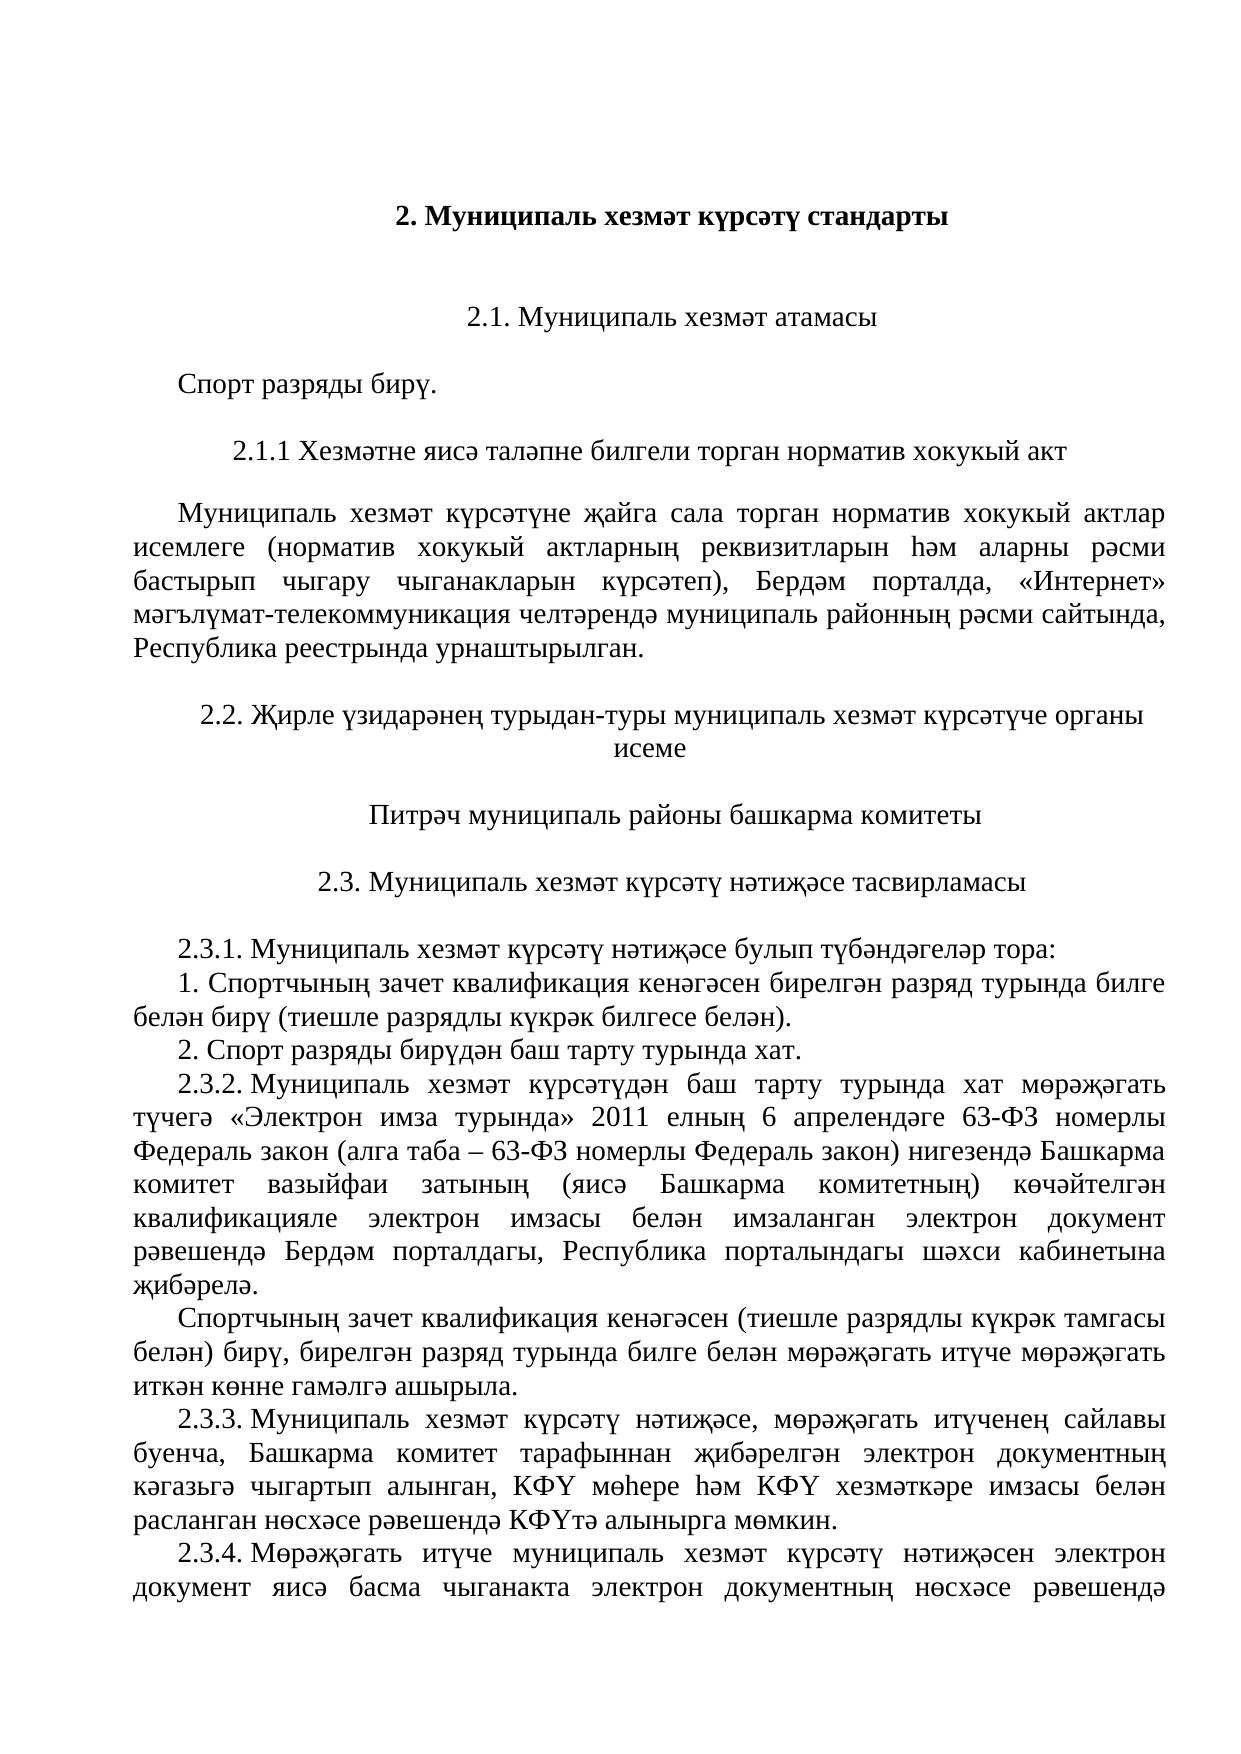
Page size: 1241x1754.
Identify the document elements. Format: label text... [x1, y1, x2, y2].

text 2.3. Муниципаль хезмәт күрсәтү нәтиҗәсе тасвирламасы [133, 864, 1167, 898]
text 2.1.1 Хезмәтне яисә таләпне билгели торган норматив хокукый акт [133, 433, 1167, 467]
text Спортчының зачет квалификация кенәгәсен (тиешле разрядлы күкрәк тамгасы белән) бирү, бирелгән разряд турында билге белән мөрәҗәгать итүче мөрәҗәгать иткән көнне гамәлгә ашырыла. [133, 1301, 1167, 1401]
text 2.1. Муниципаль хезмәт атамасы [133, 299, 1167, 333]
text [133, 1535, 1167, 1602]
text 2.2. Җирле үзидарәнең турыдан-туры муниципаль хезмәт күрсәтүче органы исеме [133, 697, 1167, 764]
text 2.3.3. Муниципаль хезмәт күрсәтү нәтиҗәсе, мөрәҗәгать итүченең сайлавы буенча, Башкарма комитет тарафыннан җибәрелгән электрон документның кәгазьгә чыгартып алынган, КФҮ мөһере һәм КФҮ хезмәткәре имзасы белән расланган нөсхәсе рәвешендә КФҮтә алынырга мөмкин. [133, 1401, 1167, 1535]
text 2.3.2. Муниципаль хезмәт күрсәтүдән баш тарту турында хат мөрәҗәгать түчегә «Электрон имза турында» 2011 елның 6 апрелендәге 63-ФЗ номерлы Федераль закон (алга таба – 63-ФЗ номерлы Федераль закон) нигезендә Башкарма комитет вазыйфаи затының (яисә Башкарма комитетның) көчәйтелгән квалификацияле электрон имзасы белән имзаланган электрон документ рәвешендә Бердәм порталдагы, Республика порталындагы шәхси кабинетына җибәрелә. [133, 1066, 1167, 1301]
text 1. Спортчының зачет квалификация кенәгәсен бирелгән разряд турында билге белән бирү (тиешле разрядлы күкрәк билгесе белән). [133, 965, 1167, 1032]
text 2.3.1. Муниципаль хезмәт күрсәтү нәтиҗәсе булып түбәндәгеләр тора: [133, 932, 1167, 965]
text Питрәч муниципаль районы башкарма комитеты [133, 797, 1167, 831]
text Спорт разряды бирү. [133, 366, 1167, 400]
text Муниципаль хезмәт күрсәтүне җайга сала торган норматив хокукый актлар исемлеге (норматив хокукый актларның реквизитларын һәм аларны рәсми бастырып чыгару чыганакларын күрсәтеп), Бердәм порталда, «Интернет» мәгълүмат-телекоммуникация челтәрендә муниципаль районның рәсми сайтында, Республика реестрында урнаштырылган. [133, 496, 1167, 663]
text 2. Муниципаль хезмәт күрсәтү стандарты [133, 198, 1167, 232]
text 2. Спорт разряды бирүдән баш тарту турында хат. [133, 1032, 1167, 1066]
